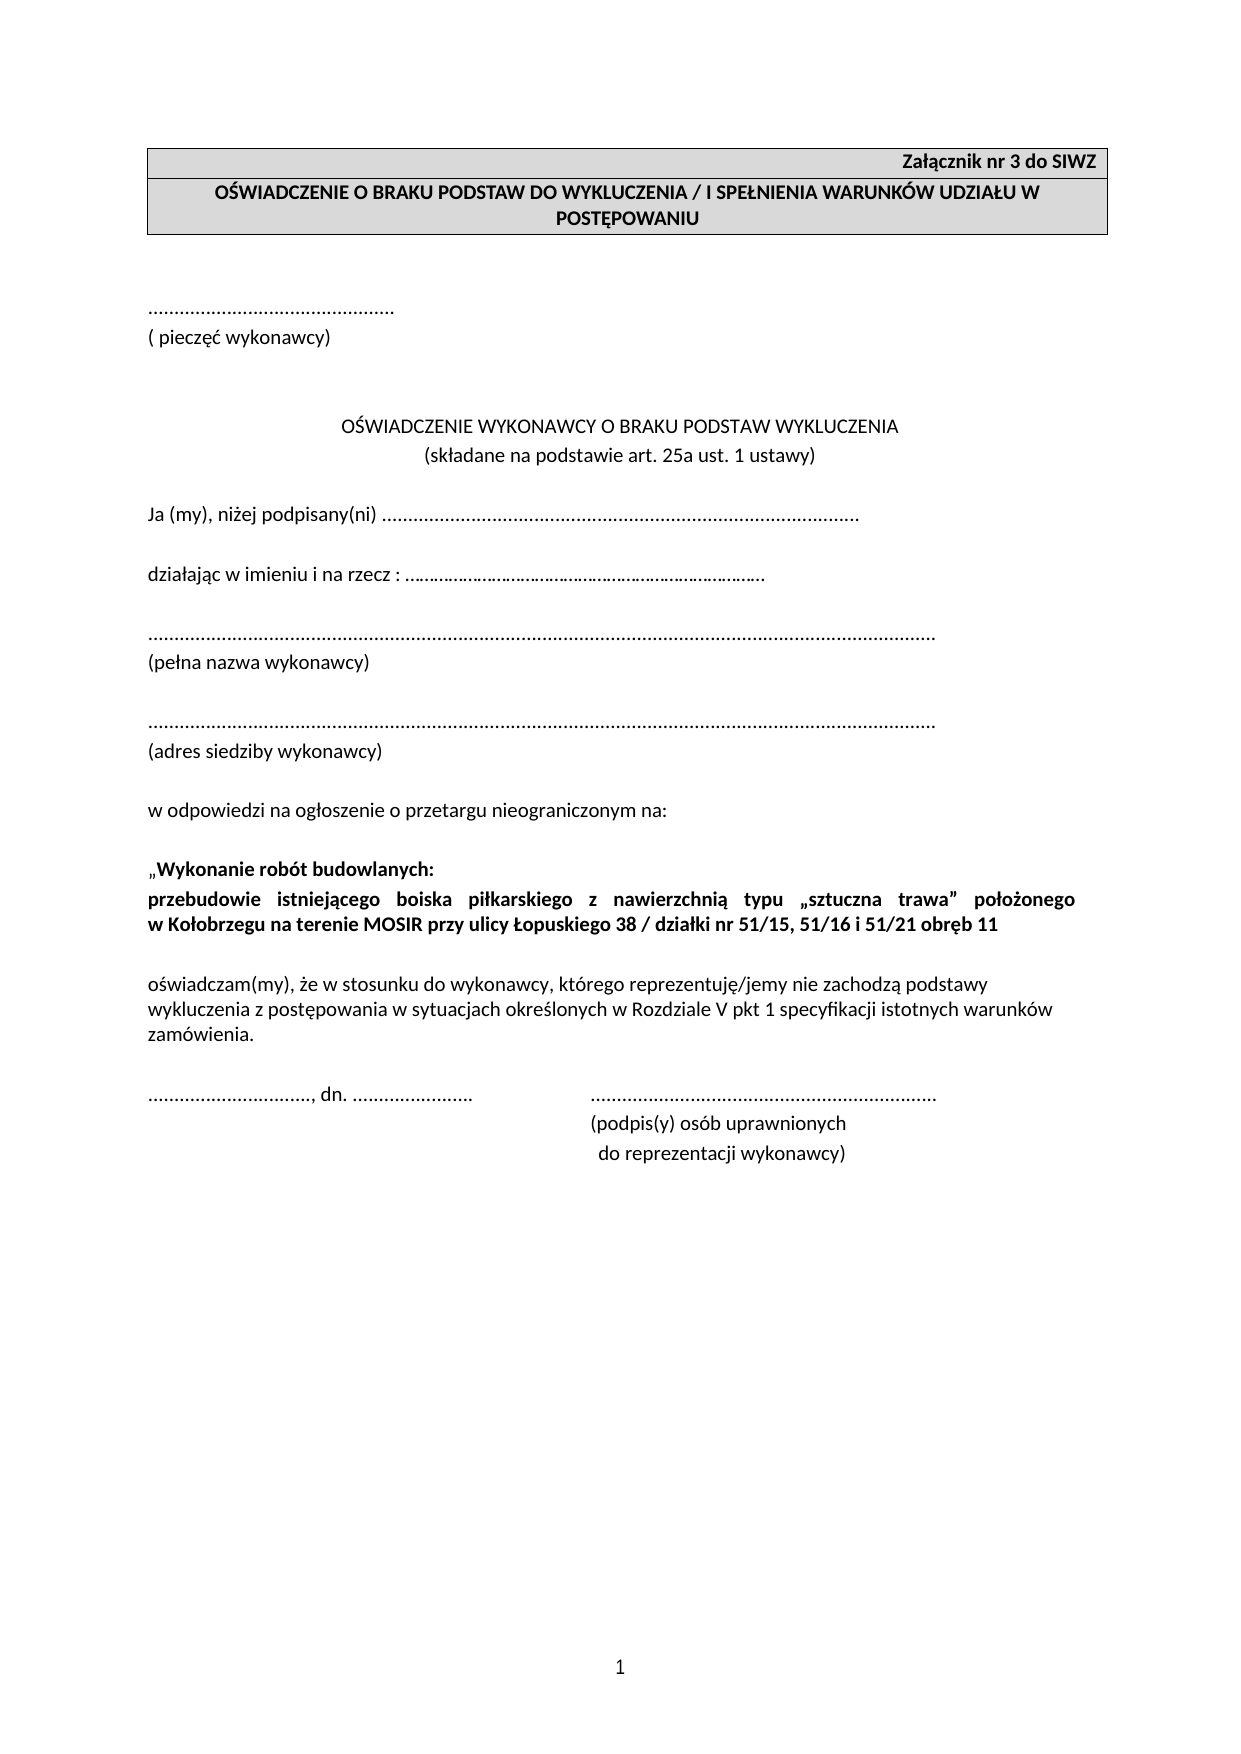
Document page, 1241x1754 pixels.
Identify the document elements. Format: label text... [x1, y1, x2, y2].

text przebudowie istniejącego boiska piłkarskiego z nawierzchnią typu „sztuczna trawa” położonego w Kołobrzegu na terenie MOSIR przy ulicy Łopuskiego 38 / działki nr 51/15, 51/16 i 51/21 obręb 11 [148, 886, 1093, 937]
text „Wykonanie robót budowlanych: [148, 857, 1093, 882]
text (podpis(y) osób uprawnionych [148, 1110, 1093, 1136]
text (adres siedziby wykonawcy) [148, 738, 1093, 764]
text ..............................., dn. ....................... .................................................................. [148, 1081, 1093, 1106]
text (pełna nazwa wykonawcy) [148, 649, 1093, 675]
text OŚWIADCZENIE WYKONAWCY O BRAKU PODSTAW WYKLUCZENIA [148, 413, 1093, 438]
table_cell OŚWIADCZENIE O BRAKU PODSTAW DO WYKLUCZENIA / I SPEŁNIENIA WARUNKÓW UDZIAŁU W POSTĘPOWANIU [148, 179, 1107, 234]
text do reprezentacji wykonawcy) [148, 1140, 1093, 1165]
text oświadczam(my), że w stosunku do wykonawcy, którego reprezentuję/jemy nie zachodzą podstawy wykluczenia z postępowania w sytuacjach określonych w Rozdziale V pkt 1 specyfikacji istotnych warunków zamówienia. [148, 971, 1093, 1047]
text (składane na podstawie art. 25a ust. 1 ustawy) [148, 442, 1093, 468]
text ( pieczęć wykonawcy) [148, 324, 1093, 349]
text ...................................................................................................................................................... [148, 709, 1093, 734]
table_header Załącznik nr 3 do SIWZ [148, 149, 1107, 178]
text działając w imieniu i na rzecz : ………………………………………………………………… [148, 561, 1093, 586]
text ............................................... [148, 294, 1093, 320]
text ...................................................................................................................................................... [148, 620, 1093, 645]
text w odpowiedzi na ogłoszenie o przetargu nieograniczonym na: [148, 797, 1093, 823]
text Ja (my), niżej podpisany(ni) ........................................................................................... [148, 502, 1093, 527]
